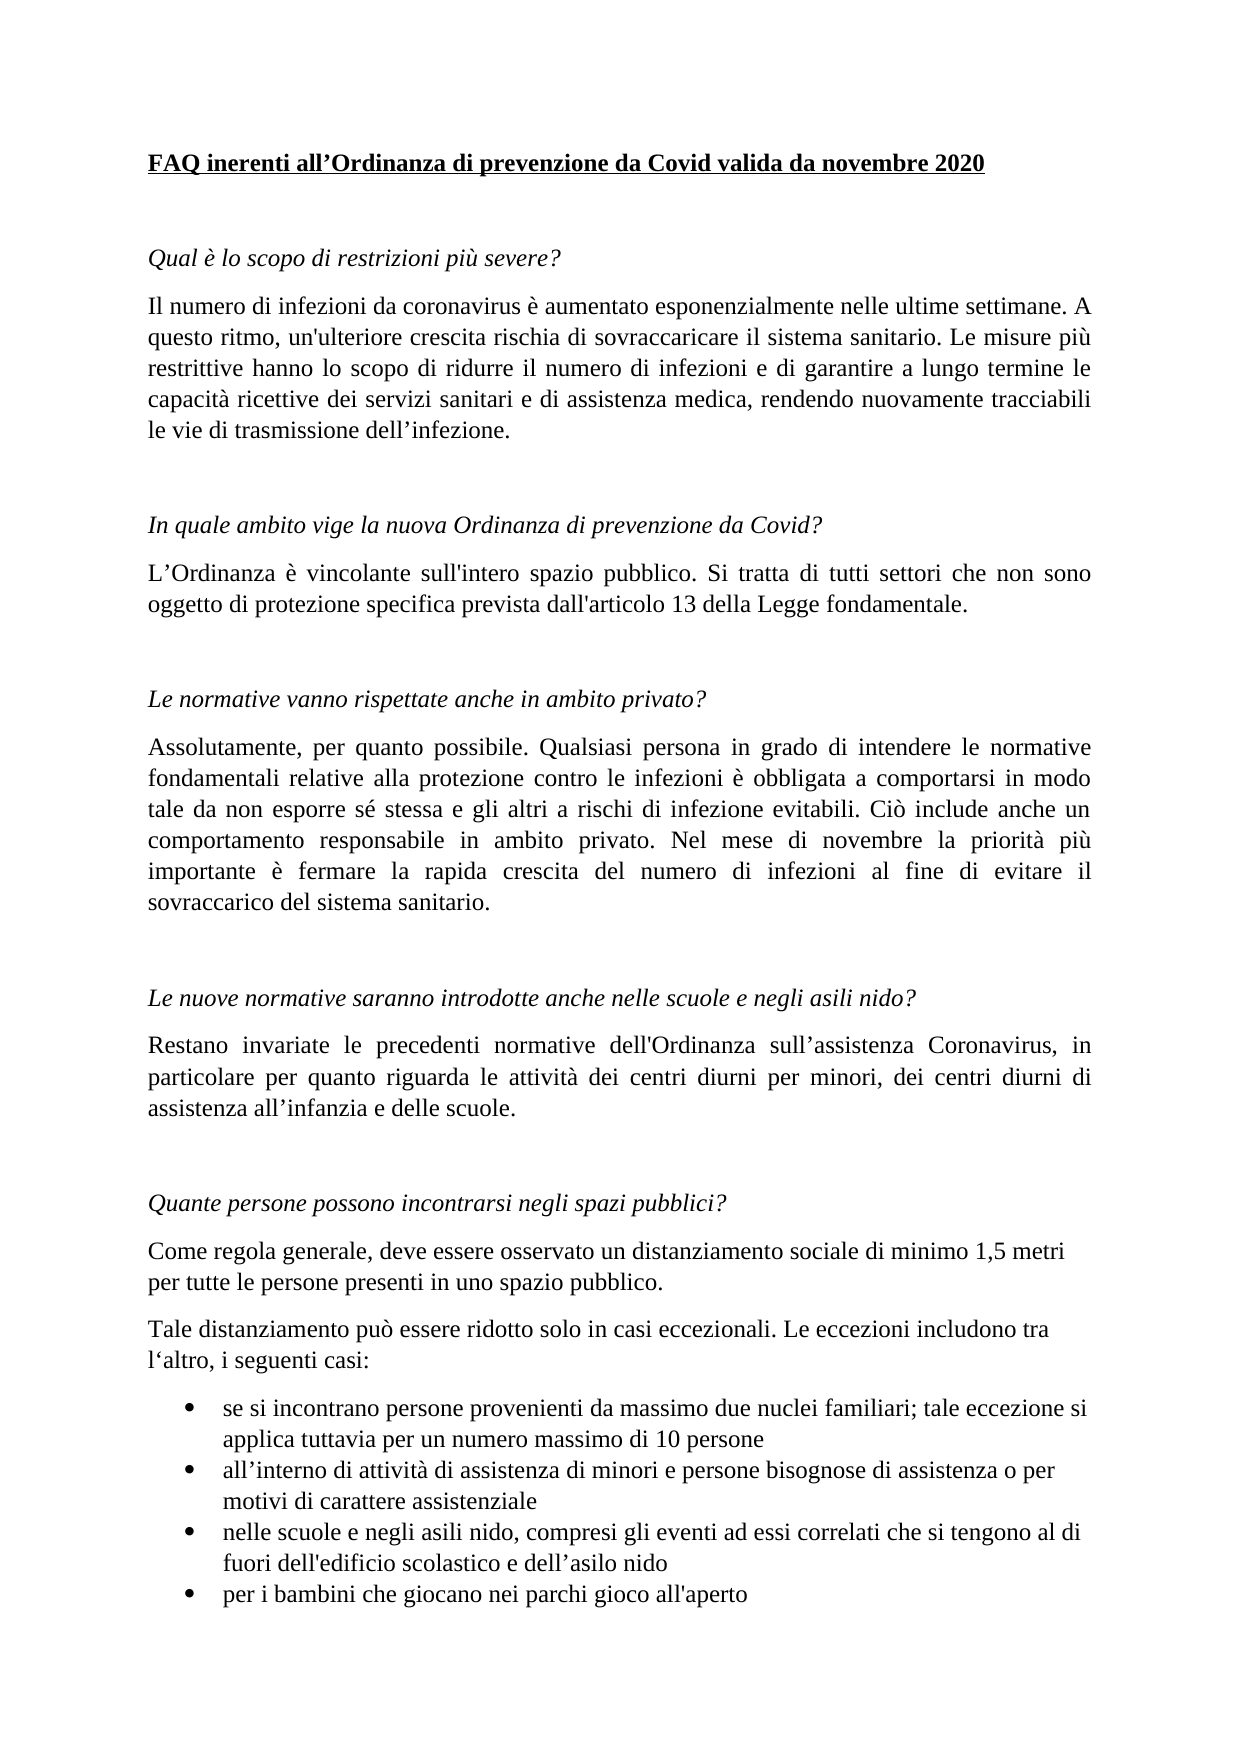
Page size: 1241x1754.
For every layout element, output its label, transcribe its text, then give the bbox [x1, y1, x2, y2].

list se si incontrano persone provenienti da massimo due nuclei familiari; tale eccezione si applica tuttavia per un numero massimo di 10 persone [185, 1393, 1093, 1453]
text Tale distanziamento può essere ridotto solo in casi eccezionali. Le eccezioni includono tra l‘altro, i seguenti casi: [148, 1314, 1093, 1374]
list all’interno di attività di assistenza di minori e persone bisognose di assistenza o per motivi di carattere assistenziale [185, 1455, 1093, 1515]
text Restano invariate le precedenti normative dell'Ordinanza sull’assistenza Coronavirus, in particolare per quanto riguarda le attività dei centri diurni per minori, dei centri diurni di assistenza all’infanzia e delle scuole. [148, 1031, 1093, 1121]
text In quale ambito vige la nuova Ordinanza di prevenzione da Covid? [148, 510, 1093, 539]
text Le nuove normative saranno introdotte anche nelle scuole e negli asili nido? [148, 983, 1093, 1012]
list per i bambini che giocano nei parchi gioco all'aperto [185, 1579, 1093, 1608]
list nelle scuole e negli asili nido, compresi gli eventi ad essi correlati che si tengono al di fuori dell'edificio scolastico e dell’asilo nido [185, 1517, 1093, 1577]
text L’Ordinanza è vincolante sull'intero spazio pubblico. Si tratta di tutti settori che non sono oggetto di protezione specifica prevista dall'articolo 13 della Legge fondamentale. [148, 558, 1093, 618]
text FAQ inerenti all’Ordinanza di prevenzione da Covid valida da novembre 2020 [148, 148, 1093, 176]
text Assolutamente, per quanto possibile. Qualsiasi persona in grado di intendere le normative fondamentali relative alla protezione contro le infezioni è obbligata a comportarsi in modo tale da non esporre sé stessa e gli altri a rischi di infezione evitabili. Ciò include anche un comportamento responsabile in ambito privato. Nel mese di novembre la priorità più importante è fermare la rapida crescita del numero di infezioni al fine di evitare il sovraccarico del sistema sanitario. [148, 732, 1093, 916]
text Come regola generale, deve essere osservato un distanziamento sociale di minimo 1,5 metri per tutte le persone presenti in uno spazio pubblico. [148, 1236, 1093, 1296]
text Le normative vanno rispettate anche in ambito privato? [148, 684, 1093, 713]
text Il numero di infezioni da coronavirus è aumentato esponenzialmente nelle ultime settimane. A questo ritmo, un'ulteriore crescita rischia di sovraccaricare il sistema sanitario. Le misure più restrittive hanno lo scopo di ridurre il numero di infezioni e di garantire a lungo termine le capacità ricettive dei servizi sanitari e di assistenza medica, rendendo nuovamente tracciabili le vie di trasmissione dell’infezione. [148, 291, 1093, 444]
text Qual è lo scopo di restrizioni più severe? [148, 243, 1093, 272]
text Quante persone possono incontrarsi negli spazi pubblici? [148, 1188, 1093, 1217]
